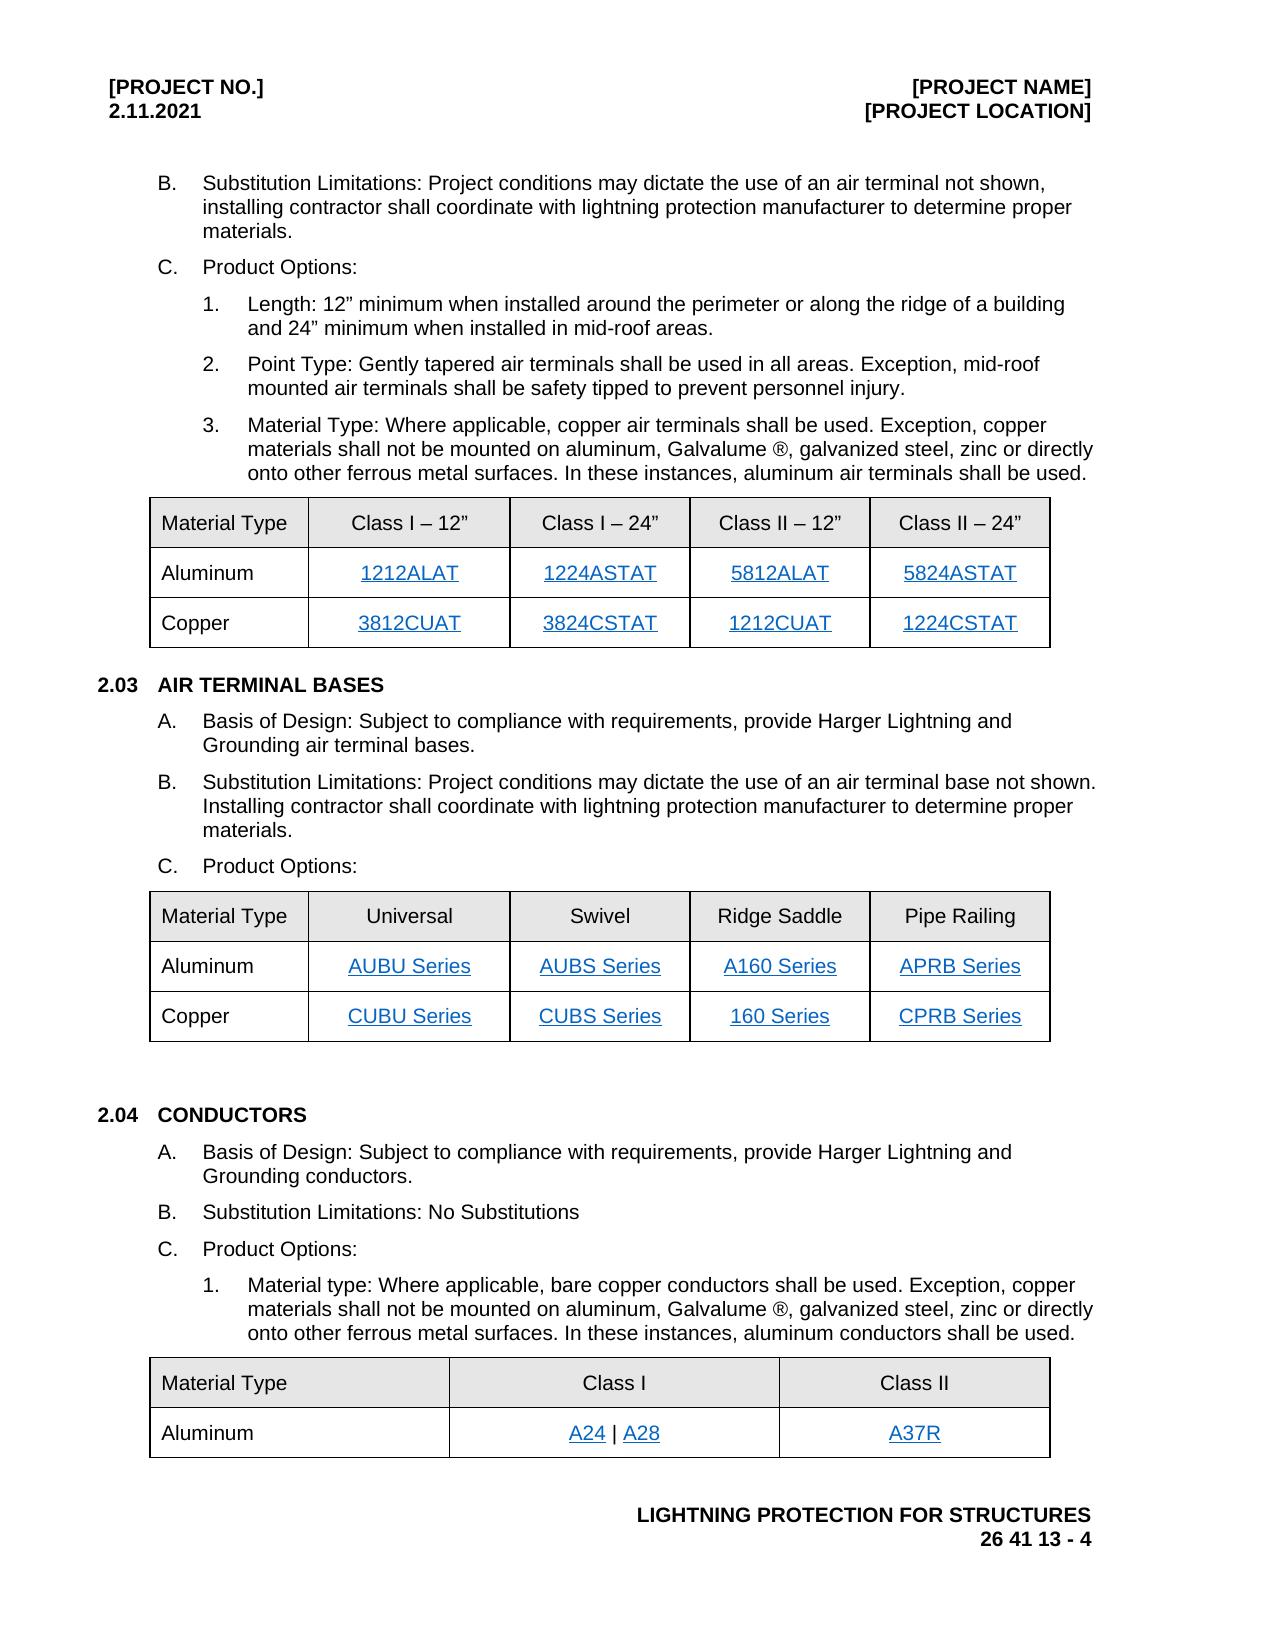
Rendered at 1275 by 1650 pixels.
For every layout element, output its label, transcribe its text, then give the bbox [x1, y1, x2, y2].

table_cell 5812ALAT [691, 548, 869, 597]
text Basis of Design: Subject to compliance with requirements, provide Harger Lightning and Grounding air terminal bases. [157, 709, 1102, 757]
table_cell Aluminum [151, 1408, 449, 1457]
table_header Class I – 12” [309, 498, 509, 547]
table_cell 160 Series [691, 992, 869, 1041]
table_cell AUBU Series [309, 942, 509, 991]
table_cell APRB Series [871, 942, 1049, 991]
text CONDUCTORS [97, 1103, 1102, 1127]
table_header Universal [309, 892, 509, 941]
text Material type: Where applicable, bare copper conductors shall be used. Exception, copper materials shall not be mounted on aluminum, Galvalume ®, galvanized steel, zinc or directly onto other ferrous metal surfaces. In these instances, aluminum conductors shall be used. [202, 1273, 1102, 1345]
text AIR TERMINAL BASES [97, 673, 1102, 697]
table_cell 1212CUAT [691, 598, 869, 647]
table_cell Copper [151, 598, 308, 647]
table_header Swivel [511, 892, 689, 941]
table_header Class I – 24” [511, 498, 689, 547]
table_cell 3824CSTAT [511, 598, 689, 647]
table_cell CUBU Series [309, 992, 509, 1041]
table_header Ridge Saddle [691, 892, 869, 941]
table_cell Aluminum [151, 942, 308, 991]
table_cell A37R [780, 1408, 1049, 1457]
table_cell Copper [151, 992, 308, 1041]
table_cell AUBS Series [511, 942, 689, 991]
table_cell Aluminum [151, 548, 308, 597]
text Substitution Limitations: Project conditions may dictate the use of an air terminal not shown, installing contractor shall coordinate with lightning protection manufacturer to determine proper materials. [157, 171, 1102, 243]
table_cell A160 Series [691, 942, 869, 991]
table_cell 3812CUAT [309, 598, 509, 647]
text Substitution Limitations: Project conditions may dictate the use of an air terminal base not shown. Installing contractor shall coordinate with lightning protection manufacturer to determine proper materials. [157, 770, 1102, 842]
table_header Class II – 24” [871, 498, 1049, 547]
text Material Type: Where applicable, copper air terminals shall be used. Exception, copper materials shall not be mounted on aluminum, Galvalume ®, galvanized steel, zinc or directly onto other ferrous metal surfaces. In these instances, aluminum air terminals shall be used. [202, 412, 1102, 484]
text Point Type: Gently tapered air terminals shall be used in all areas. Exception, mid-roof mounted air terminals shall be safety tipped to prevent personnel injury. [202, 352, 1102, 400]
table_cell 1224CSTAT [871, 598, 1049, 647]
text Product Options: [157, 255, 1102, 279]
table_header Pipe Railing [871, 892, 1049, 941]
table_header Material Type [151, 1358, 449, 1407]
table_header Class I [450, 1358, 779, 1407]
table_cell CPRB Series [871, 992, 1049, 1041]
table_header Material Type [151, 498, 308, 547]
table_cell 1212ALAT [309, 548, 509, 597]
table_header Class II [780, 1358, 1049, 1407]
text Substitution Limitations: No Substitutions [157, 1200, 1102, 1224]
table_cell 5824ASTAT [871, 548, 1049, 597]
text Basis of Design: Subject to compliance with requirements, provide Harger Lightning and Grounding conductors. [157, 1139, 1102, 1187]
text Product Options: [157, 1236, 1102, 1260]
text Length: 12” minimum when installed around the perimeter or along the ridge of a building and 24” minimum when installed in mid-roof areas. [202, 292, 1102, 339]
table_cell CUBS Series [511, 992, 689, 1041]
table_header Class II – 12” [691, 498, 869, 547]
table_cell A24 | A28 [450, 1408, 779, 1457]
table_cell 1224ASTAT [511, 548, 689, 597]
text Product Options: [157, 854, 1102, 878]
table_header Material Type [151, 892, 308, 941]
